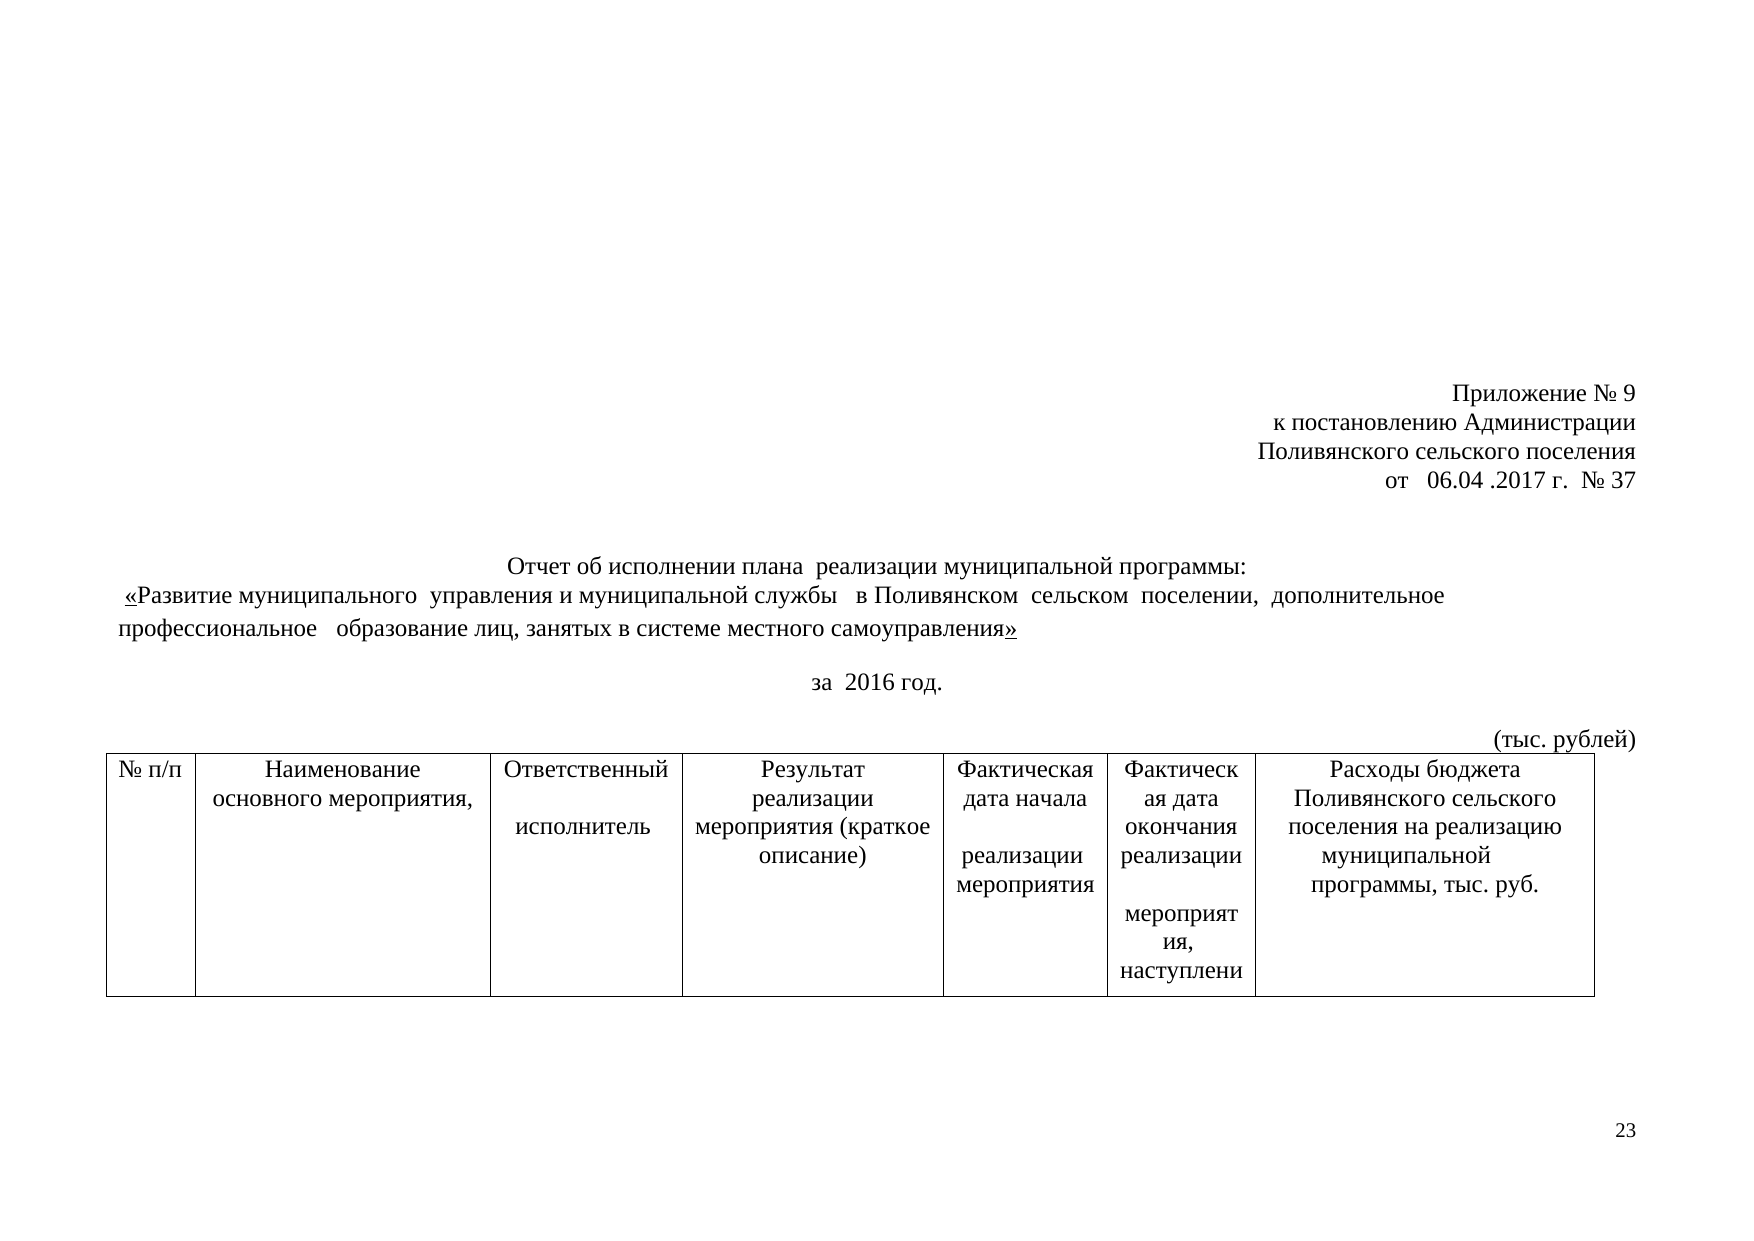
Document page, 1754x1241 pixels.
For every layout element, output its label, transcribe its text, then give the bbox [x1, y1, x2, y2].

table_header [944, 754, 1107, 996]
text к постановлению Администрации [118, 407, 1636, 436]
text от 06.04 .2017 г. № 37 [118, 465, 1636, 493]
text за 2016 год. [118, 667, 1636, 695]
table_header № п/п [107, 754, 195, 996]
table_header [683, 754, 943, 996]
table_header Расходы бюджета Поливянского сельского поселения на реализацию муниципальной программы, тыс. руб. [1256, 754, 1594, 996]
text Отчет об исполнении плана реализации муниципальной программы: [118, 551, 1636, 580]
text Приложение № 9 [118, 378, 1636, 407]
text «Развитие муниципального управления и муниципальной службы в Поливянском сельском поселении, дополнительное профессиональное образование лиц, занятых в системе местного самоуправления» [118, 580, 1636, 641]
text (тыс. рублей) [118, 724, 1636, 753]
text Поливянского сельского поселения [118, 436, 1636, 465]
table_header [491, 754, 682, 996]
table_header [1108, 754, 1255, 996]
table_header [196, 754, 490, 996]
